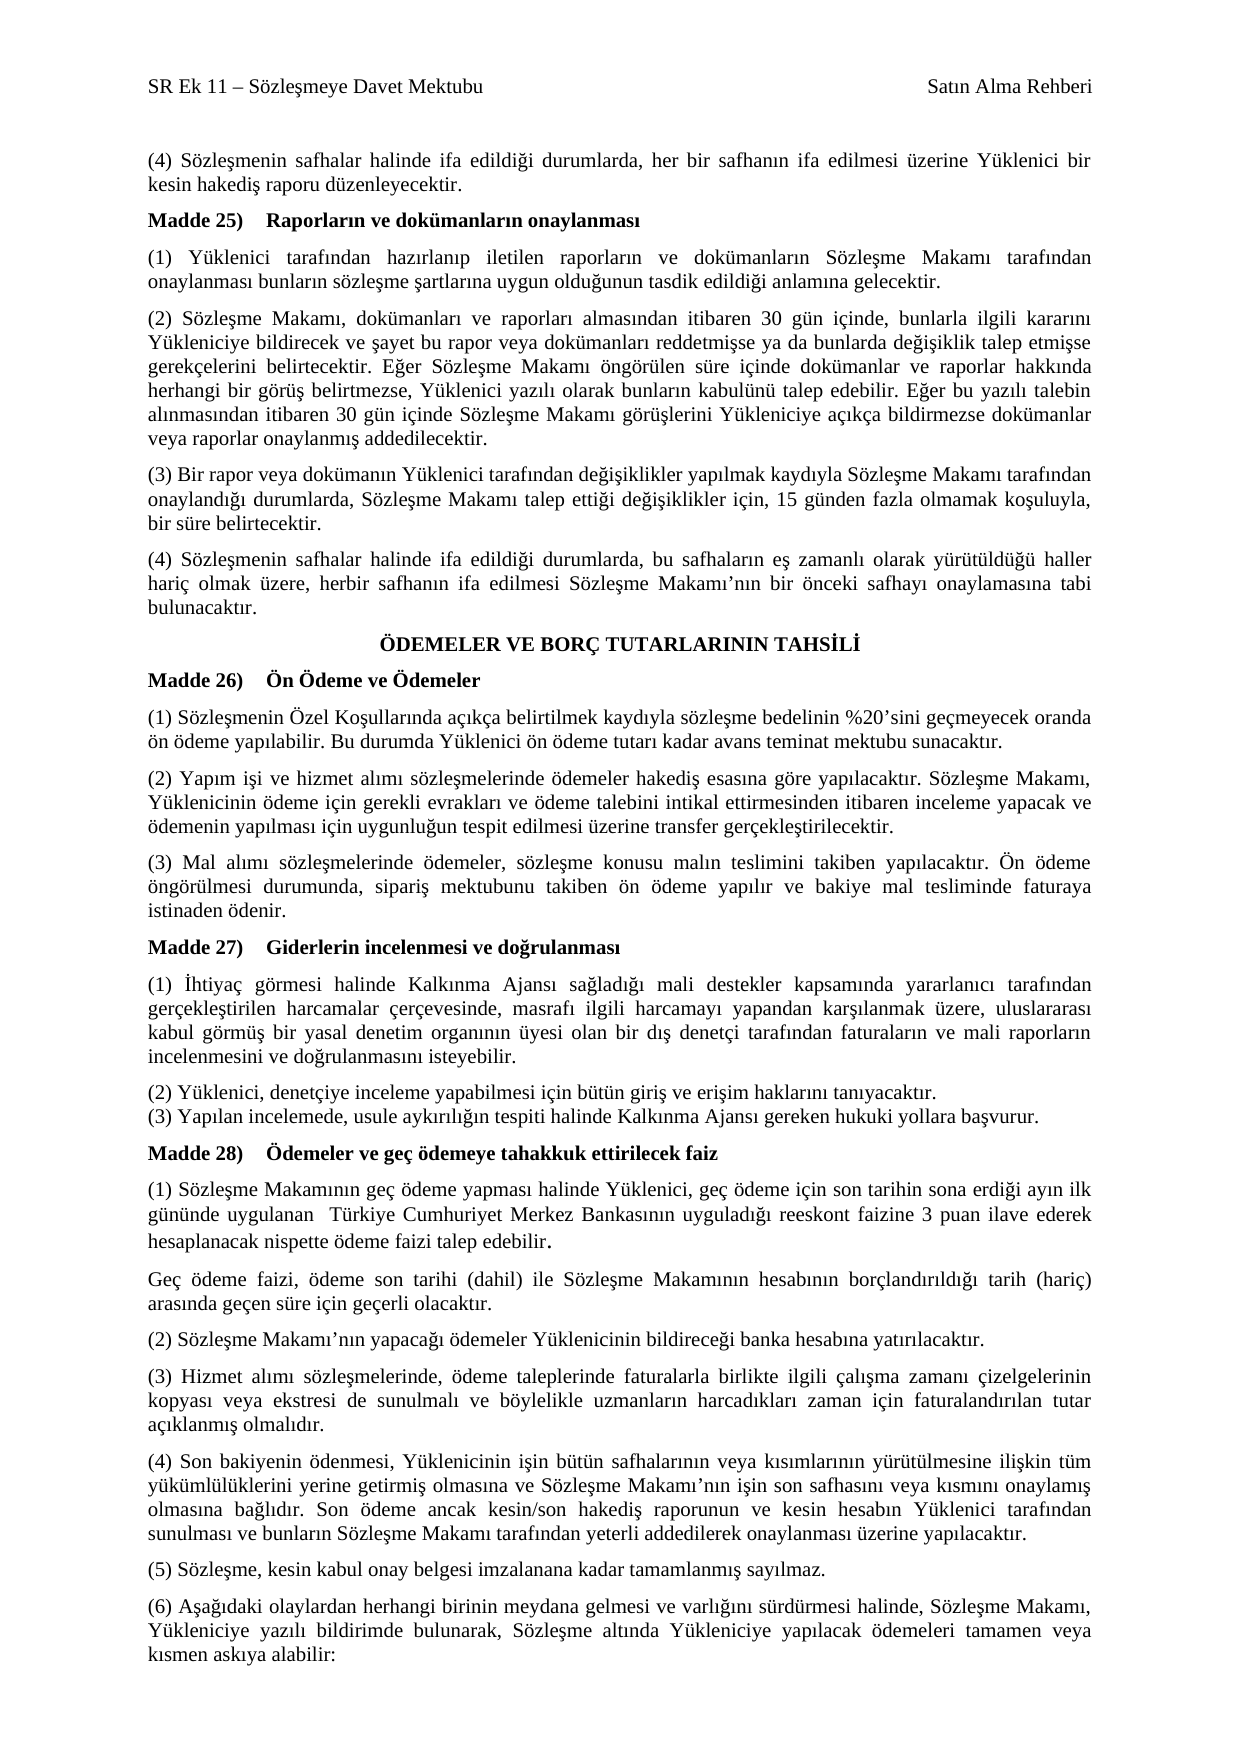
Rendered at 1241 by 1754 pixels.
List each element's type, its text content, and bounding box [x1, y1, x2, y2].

text (1) Sözleşme Makamının geç ödeme yapması halinde Yüklenici, geç ödeme için son tarihin sona erdiği ayın ilk gününde uygulanan Türkiye Cumhuriyet Merkez Bankasının uyguladığı reeskont faizine 3 puan ilave ederek hesaplanacak nispette ödeme faizi talep edebilir. [148, 1177, 1093, 1254]
list Raporların ve dokümanların onaylanması [148, 208, 1093, 232]
text (3) Yapılan incelemede, usule aykırılığın tespiti halinde Kalkınma Ajansı gereken hukuki yollara başvurur. [148, 1104, 1093, 1128]
text (3) Mal alımı sözleşmelerinde ödemeler, sözleşme konusu malın teslimini takiben yapılacaktır. Ön ödeme öngörülmesi durumunda, sipariş mektubunu takiben ön ödeme yapılır ve bakiye mal tesliminde faturaya istinaden ödenir. [148, 850, 1093, 922]
text (3) Bir rapor veya dokümanın Yüklenici tarafından değişiklikler yapılmak kaydıyla Sözleşme Makamı tarafından onaylandığı durumlarda, Sözleşme Makamı talep ettiği değişiklikler için, 15 günden fazla olmamak koşuluyla, bir süre belirtecektir. [148, 462, 1093, 534]
list Ödemeler ve geç ödemeye tahakkuk ettirilecek faiz [148, 1141, 1093, 1165]
text (2) Sözleşme Makamı’nın yapacağı ödemeler Yüklenicinin bildireceği banka hesabına yatırılacaktır. [148, 1327, 1093, 1351]
list Ön Ödeme ve Ödemeler [148, 668, 1093, 692]
text (1) Yüklenici tarafından hazırlanıp iletilen raporların ve dokümanların Sözleşme Makamı tarafından onaylanması bunların sözleşme şartlarına uygun olduğunun tasdik edildiği anlamına gelecektir. [148, 245, 1093, 293]
text (2) Yüklenici, denetçiye inceleme yapabilmesi için bütün giriş ve erişim haklarını tanıyacaktır. [148, 1080, 1093, 1104]
text (6) Aşağıdaki olaylardan herhangi birinin meydana gelmesi ve varlığını sürdürmesi halinde, Sözleşme Makamı, Yükleniciye yazılı bildirimde bulunarak, Sözleşme altında Yükleniciye yapılacak ödemeleri tamamen veya kısmen askıya alabilir: [148, 1594, 1093, 1666]
text (3) Hizmet alımı sözleşmelerinde, ödeme taleplerinde faturalarla birlikte ilgili çalışma zamanı çizelgelerinin kopyası veya ekstresi de sunulmalı ve böylelikle uzmanların harcadıkları zaman için faturalandırılan tutar açıklanmış olmalıdır. [148, 1364, 1093, 1436]
list Giderlerin incelenmesi ve doğrulanması [148, 935, 1093, 959]
text (2) Yapım işi ve hizmet alımı sözleşmelerinde ödemeler hakediş esasına göre yapılacaktır. Sözleşme Makamı, Yüklenicinin ödeme için gerekli evrakları ve ödeme talebini intikal ettirmesinden itibaren inceleme yapacak ve ödemenin yapılması için uygunluğun tespit edilmesi üzerine transfer gerçekleştirilecektir. [148, 766, 1093, 838]
text (1) Sözleşmenin Özel Koşullarında açıkça belirtilmek kaydıyla sözleşme bedelinin %20’sini geçmeyecek oranda ön ödeme yapılabilir. Bu durumda Yüklenici ön ödeme tutarı kadar avans teminat mektubu sunacaktır. [148, 705, 1093, 753]
text (4) Sözleşmenin safhalar halinde ifa edildiği durumlarda, her bir safhanın ifa edilmesi üzerine Yüklenici bir kesin hakediş raporu düzenleyecektir. [148, 148, 1093, 196]
text (4) Son bakiyenin ödenmesi, Yüklenicinin işin bütün safhalarının veya kısımlarının yürütülmesine ilişkin tüm yükümlülüklerini yerine getirmiş olmasına ve Sözleşme Makamı’nın işin son safhasını veya kısmını onaylamış olmasına bağlıdır. Son ödeme ancak kesin/son hakediş raporunun ve kesin hesabın Yüklenici tarafından sunulması ve bunların Sözleşme Makamı tarafından yeterli addedilerek onaylanması üzerine yapılacaktır. [148, 1449, 1093, 1545]
text (5) Sözleşme, kesin kabul onay belgesi imzalanana kadar tamamlanmış sayılmaz. [148, 1557, 1093, 1581]
text (4) Sözleşmenin safhalar halinde ifa edildiği durumlarda, bu safhaların eş zamanlı olarak yürütüldüğü haller hariç olmak üzere, herbir safhanın ifa edilmesi Sözleşme Makamı’nın bir önceki safhayı onaylamasına tabi bulunacaktır. [148, 547, 1093, 619]
text (2) Sözleşme Makamı, dokümanları ve raporları almasından itibaren 30 gün içinde, bunlarla ilgili kararını Yükleniciye bildirecek ve şayet bu rapor veya dokümanları reddetmişse ya da bunlarda değişiklik talep etmişse gerekçelerini belirtecektir. Eğer Sözleşme Makamı öngörülen süre içinde dokümanlar ve raporlar hakkında herhangi bir görüş belirtmezse, Yüklenici yazılı olarak bunların kabulünü talep edebilir. Eğer bu yazılı talebin alınmasından itibaren 30 gün içinde Sözleşme Makamı görüşlerini Yükleniciye açıkça bildirmezse dokümanlar veya raporlar onaylanmış addedilecektir. [148, 306, 1093, 450]
text Geç ödeme faizi, ödeme son tarihi (dahil) ile Sözleşme Makamının hesabının borçlandırıldığı tarih (hariç) arasında geçen süre için geçerli olacaktır. [148, 1267, 1093, 1315]
text (1) İhtiyaç görmesi halinde Kalkınma Ajansı sağladığı mali destekler kapsamında yararlanıcı tarafından gerçekleştirilen harcamalar çerçevesinde, masrafı ilgili harcamayı yapandan karşılanmak üzere, uluslararası kabul görmüş bir yasal denetim organının üyesi olan bir dış denetçi tarafından faturaların ve mali raporların incelenmesini ve doğrulanmasını isteyebilir. [148, 971, 1093, 1068]
text ÖDEMELER VE BORÇ TUTARLARININ TAHSİLİ [148, 632, 1093, 656]
